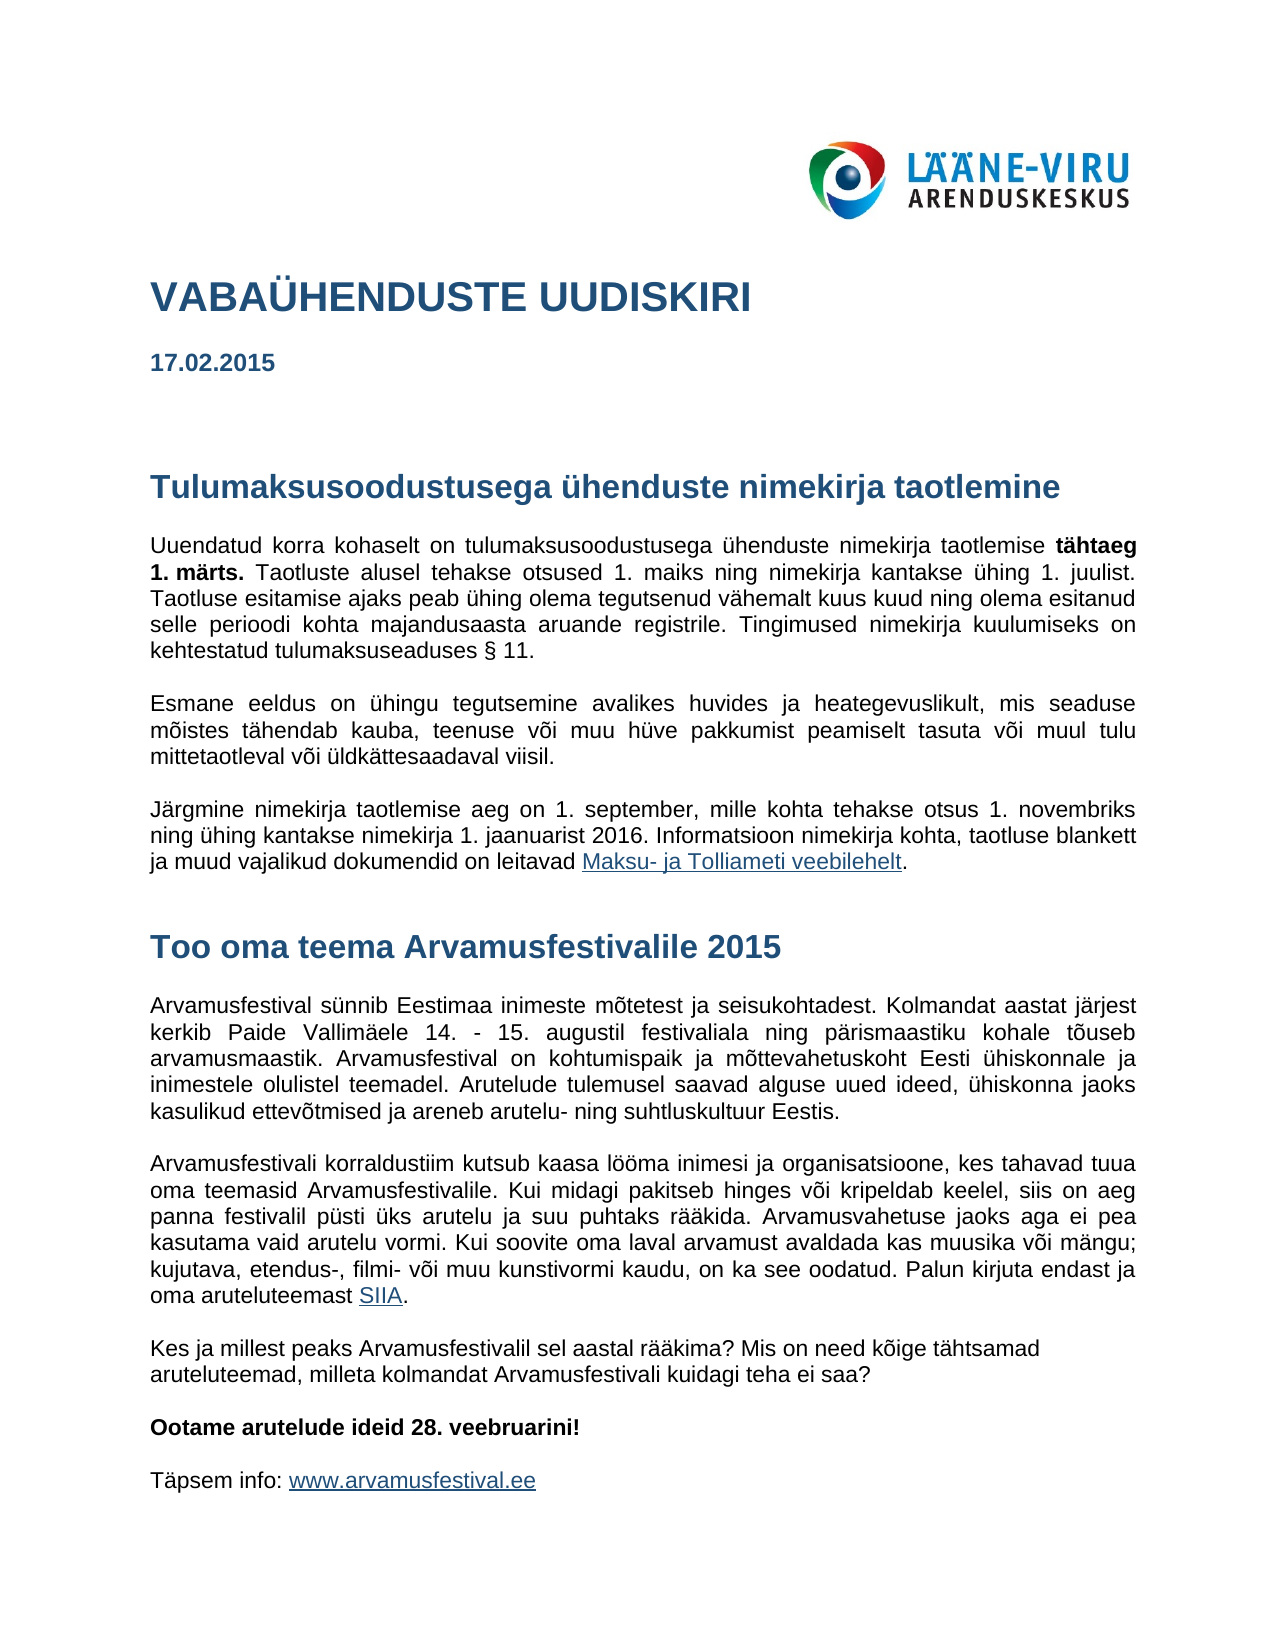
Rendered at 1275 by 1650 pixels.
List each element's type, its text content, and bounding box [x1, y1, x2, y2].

text Uuendatud korra kohaselt on tulumaksusoodustusega ühenduste nimekirja taotlemise tähtaeg 1. märts. Taotluste alusel tehakse otsused 1. maiks ning nimekirja kantakse ühing 1. juulist. Taotluse esitamise ajaks peab ühing olema tegutsenud vähemalt kuus kuud ning olema esitanud selle perioodi kohta majandusaasta aruande registrile. Tingimused nimekirja kuulumiseks on kehtestatud tulumaksuseaduses § 11. [150, 532, 1137, 664]
text Järgmine nimekirja taotlemise aeg on 1. september, mille kohta tehakse otsus 1. novembriks ning ühing kantakse nimekirja 1. jaanuarist 2016. Informatsioon nimekirja kohta, taotluse blankett ja muud vajalikud dokumendid on leitavad Maksu- ja Tolliameti veebilehelt. [150, 796, 1137, 875]
picture [800, 132, 1137, 226]
text Esmane eeldus on ühingu tegutsemine avalikes huvides ja heategevuslikult, mis seaduse mõistes tähendab kauba, teenuse või muu hüve pakkumist peamiselt tasuta või muul tulu mittetaotleval või üldkättesaadaval viisil. [150, 690, 1137, 769]
text Ootame arutelude ideid 28. veebruarini! [150, 1414, 1137, 1440]
text Too oma teema Arvamusfestivalile 2015 [150, 927, 1137, 966]
text VABAÜHENDUSTE UUDISKIRI [150, 272, 1137, 320]
text Kes ja millest peaks Arvamusfestivalil sel aastal rääkima? Mis on need kõige tähtsamad aruteluteemad, milleta kolmandat Arvamusfestivali kuidagi teha ei saa? [150, 1335, 1137, 1387]
text Täpsem info: www.arvamusfestival.ee [150, 1467, 1137, 1493]
text Arvamusfestival sünnib Eestimaa inimeste mõtetest ja seisukohtadest. Kolmandat aastat järjest kerkib Paide Vallimäele 14. - 15. augustil festivaliala ning pärismaastiku kohale tõuseb arvamusmaastik. Arvamusfestival on kohtumispaik ja mõttevahetuskoht Eesti ühiskonnale ja inimestele olulistel teemadel. Arutelude tulemusel saavad alguse uued ideed, ühiskonna jaoks kasulikud ettevõtmised ja areneb arutelu- ning suhtluskultuur Eestis. [150, 992, 1137, 1124]
text Arvamusfestivali korraldustiim kutsub kaasa lööma inimesi ja organisatsioone, kes tahavad tuua oma teemasid Arvamusfestivalile. Kui midagi pakitseb hinges või kripeldab keelel, siis on aeg panna festivalil püsti üks arutelu ja suu puhtaks rääkida. Arvamusvahetuse jaoks aga ei pea kasutama vaid arutelu vormi. Kui soovite oma laval arvamust avaldada kas muusika või mängu; kujutava, etendus-, filmi- või muu kunstivormi kaudu, on ka see oodatud. Palun kirjuta endast ja oma aruteluteemast SIIA. [150, 1150, 1137, 1308]
text Tulumaksusoodustusega ühenduste nimekirja taotlemine [150, 467, 1137, 506]
text 17.02.2015 [150, 348, 1137, 377]
